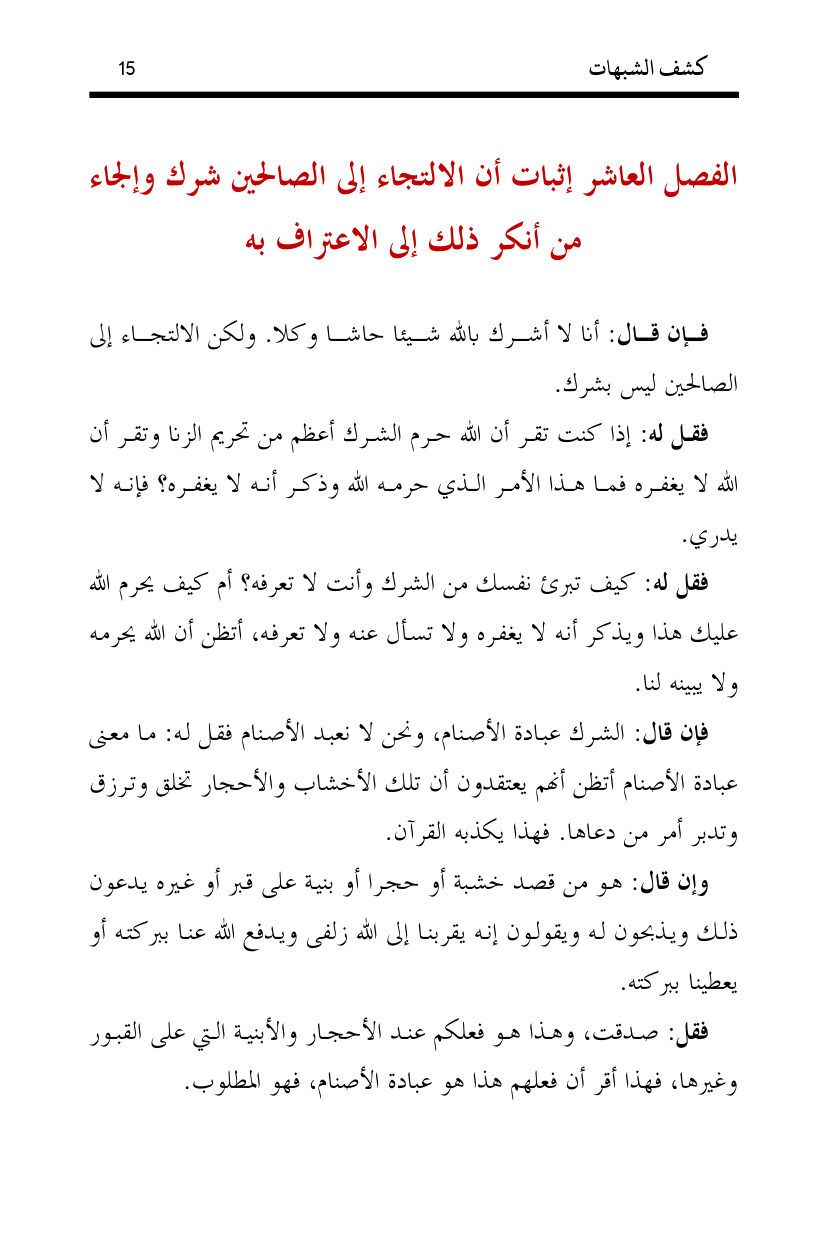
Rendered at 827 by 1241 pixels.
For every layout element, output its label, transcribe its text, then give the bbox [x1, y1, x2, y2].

text فقل له: إذا كنت تقر أن الله حرم الشرك أعظم من تحريم الزنا وتقر أن الله لا يغفره فما هذا الأمر الذي حرمه الله وذكر أنه لا يغفره؟ فإنه لا يدري. [89, 410, 738, 560]
text فإن قال: الشرك عبادة الأصنام، ونحن لا نعبد الأصنام فقل له: ما معنى عبادة الأصنام أتظن أنهم يعتقدون أن تلك الأخشاب والأحجار تخلق وترزق وتدبر أمر من دعاها. فهذا يكذبه القرآن. [89, 709, 738, 858]
text فإن قال: أنا لا أشرك بالله شيئا حاشا وكلا. ولكن الالتجاء إلى الصالحين ليس بشرك. [89, 311, 738, 410]
text الفصل العاشر إثبات أن الالتجاء إلى الصالحين شرك وإلجاء من أنكر ذلك إلى الاعتراف به [89, 146, 738, 273]
text فقل له: كيف تبرئ نفسك من الشرك وأنت لا تعرفه؟ أم كيف يحرم الله عليك هذا ويذكر أنه لا يغفره ولا تسأل عنه ولا تعرفه، أتظن أن الله يحرمه ولا يبينه لنا. [89, 560, 738, 709]
text فقل: صدقت، وهذا هو فعلكم عند الأحجار والأبنية التي على القبور وغيرها، فهذا أقر أن فعلهم هذا هو عبادة الأصنام، فهو المطلوب. [89, 1008, 738, 1107]
text وإن قال: هو من قصد خشبة أو حجرا أو بنية على قبر أو غيره يدعون ذلك ويذبحون له ويقولون إنه يقربنا إلى الله زلفى ويدفع الله عنا ببركته أو يعطينا ببركته. [89, 858, 738, 1008]
